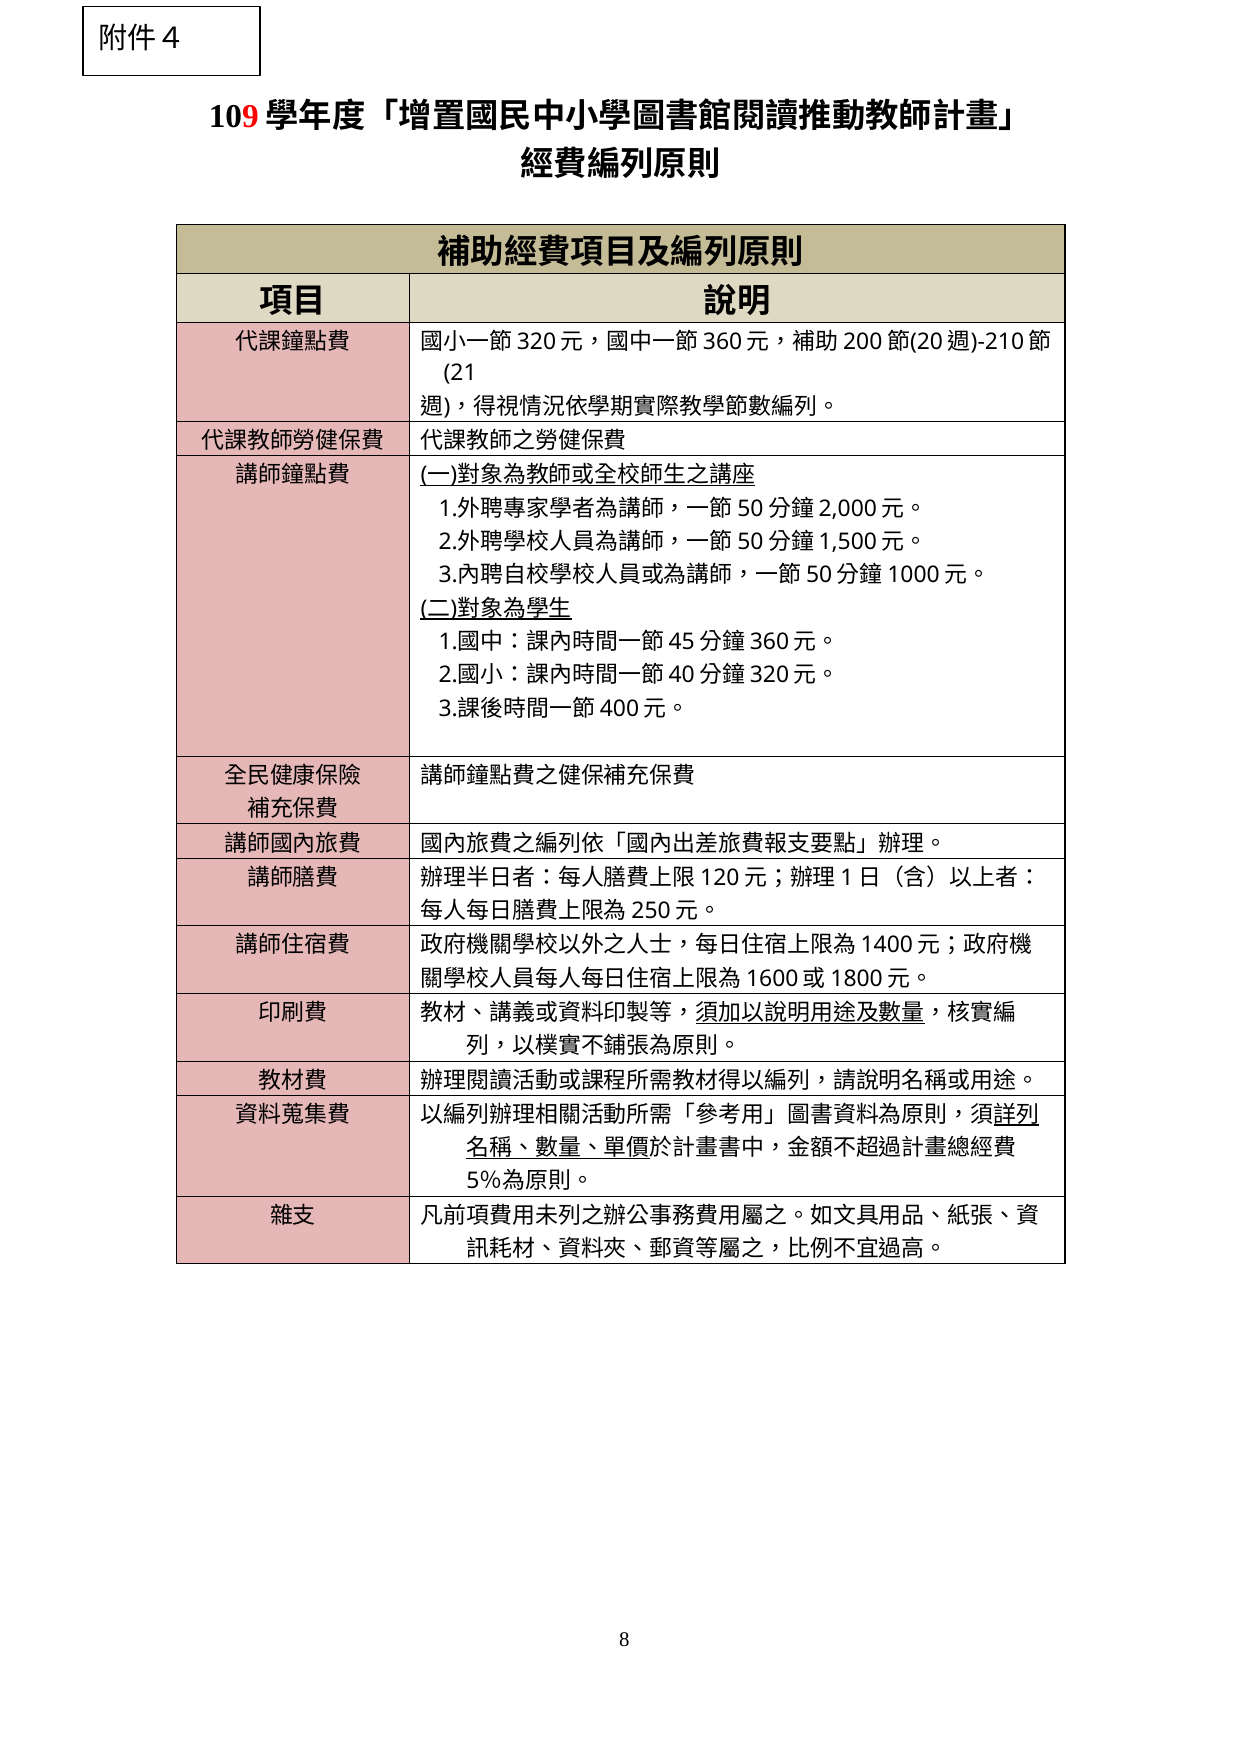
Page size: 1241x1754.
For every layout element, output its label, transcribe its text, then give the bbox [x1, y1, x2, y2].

table_cell 講師鐘點費 [177, 456, 409, 756]
table_cell 講師膳費 [177, 859, 409, 925]
table_cell 代課鐘點費 [177, 323, 409, 421]
table_cell 講師國內旅費 [177, 824, 409, 858]
table_cell 國小一節320元，國中一節360元，補助200節(20週)-210節(21 週)，得視情況依學期實際教學節數編列。 [410, 323, 1064, 421]
table_header 補助經費項目及編列原則 [177, 225, 1064, 273]
table_cell 說明 [410, 274, 1064, 322]
table_cell 以編列辦理相關活動所需「參考用」圖書資料為原則，須詳列名稱、數量、單價於計畫書中，金額不超過計畫總經費5％為原則。 [410, 1096, 1064, 1196]
table_cell 雜支 [177, 1197, 409, 1263]
table_cell 國內旅費之編列依「國內出差旅費報支要點」辦理。 [410, 824, 1064, 858]
table_cell 政府機關學校以外之人士，每日住宿上限為1400元；政府機關學校人員每人每日住宿上限為1600或1800元。 [410, 926, 1064, 993]
table_cell 辦理閱讀活動或課程所需教材得以編列，請說明名稱或用途。 [410, 1062, 1064, 1095]
table_cell 印刷費 [177, 994, 409, 1061]
table_cell 代課教師勞健保費 [177, 422, 409, 455]
table_cell 代課教師之勞健保費 [410, 422, 1064, 455]
table_cell 資料蒐集費 [177, 1096, 409, 1196]
table_cell 教材費 [177, 1062, 409, 1095]
table_cell 講師住宿費 [177, 926, 409, 993]
table_cell 教材、講義或資料印製等，須加以說明用途及數量，核實編列，以樸實不鋪張為原則。 [410, 994, 1064, 1061]
table_cell 辦理半日者：每人膳費上限120元；辦理1日（含）以上者：每人每日膳費上限為250元。 [410, 859, 1064, 925]
text 109學年度「增置國民中小學圖書館閱讀推動教師計畫」 [187, 89, 1053, 137]
table_cell 講師鐘點費之健保補充保費 [410, 757, 1064, 823]
table_cell 項目 [177, 274, 409, 322]
table_cell (一)對象為教師或全校師生之講座 1.外聘專家學者為講師，一節50分鐘2,000元。 2.外聘學校人員為講師，一節50分鐘1,500元。 3.內聘自校學校人員或為講師，一節50分鐘1000元。 (二)對象為學生 1.國中：課內時間一節45分鐘360元。 2.國小：課內時間一節40分鐘320元。 3.課後時間一節400元。 [410, 456, 1064, 756]
table_cell 全民健康保險 補充保費 [177, 757, 409, 823]
text 經費編列原則 [187, 137, 1053, 185]
table_cell 凡前項費用未列之辦公事務費用屬之。如文具用品、紙張、資訊耗材、資料夾、郵資等屬之，比例不宜過高。 [410, 1197, 1064, 1263]
